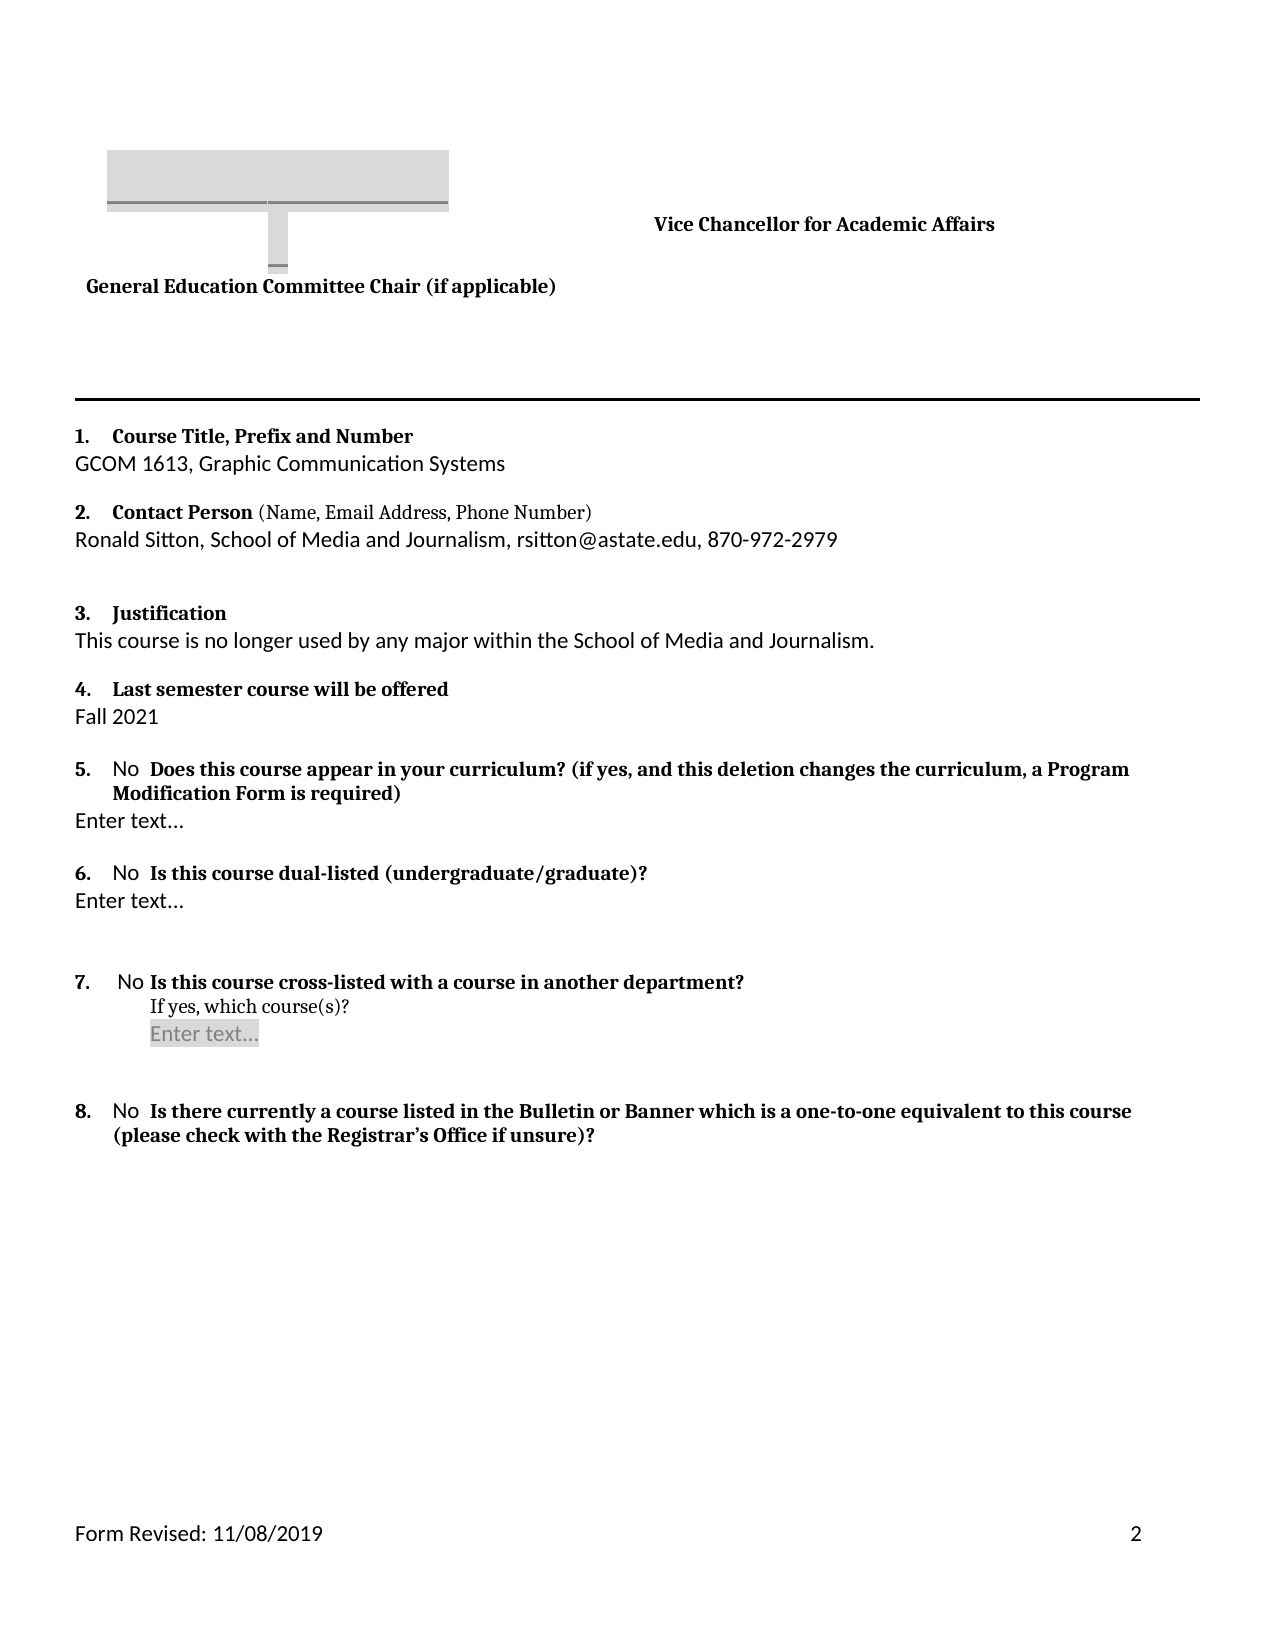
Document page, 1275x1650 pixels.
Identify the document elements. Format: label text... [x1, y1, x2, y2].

list Contact Person (Name, Email Address, Phone Number) [75, 501, 1200, 525]
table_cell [643, 150, 1211, 323]
list Does this course appear in your curriculum? (if yes, and this deletion changes the curriculum, a Program Modification Form is required) [75, 754, 1200, 806]
list Is there currently a course listed in the Bulletin or Banner which is a one-to-one equivalent to this course (please check with the Registrar’s Office if unsure)? [75, 1096, 1200, 1148]
list Last semester course will be offered [75, 678, 1200, 702]
list Justification [75, 602, 1200, 626]
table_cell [75, 150, 643, 323]
list Is this course dual-listed (undergraduate/graduate)? [75, 858, 1200, 886]
list Is this course cross-listed with a course in another department? [75, 967, 1200, 995]
list Course Title, Prefix and Number [75, 425, 1200, 449]
text If yes, which course(s)? [150, 995, 1200, 1019]
